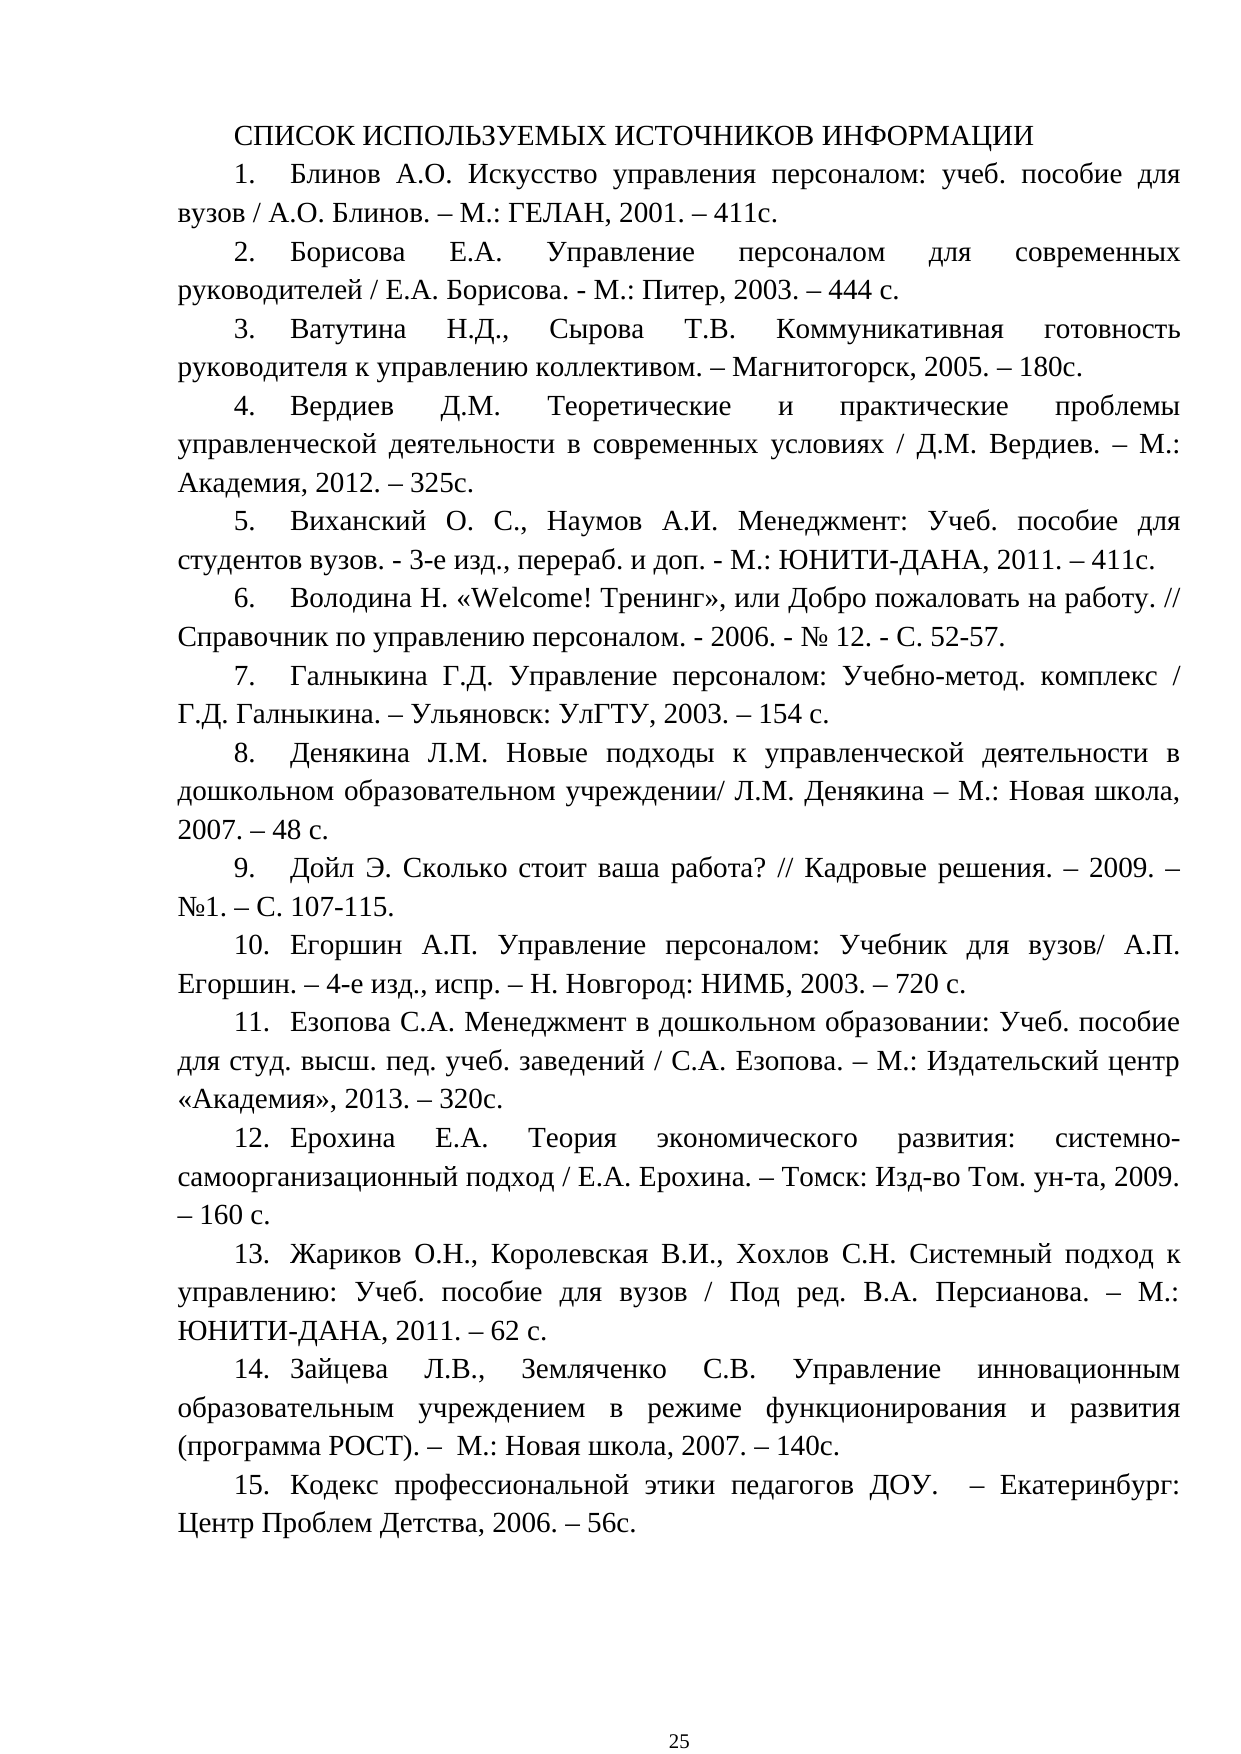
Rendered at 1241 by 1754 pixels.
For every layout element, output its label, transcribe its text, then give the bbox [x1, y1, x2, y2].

list Володина Н. «Welcome! Тренинг», или Добро пожаловать на работу. // Справочник по управлению персоналом. - 2006. - № 12. - С. 52-57. [177, 581, 1181, 653]
list Денякина Л.М. Новые подходы к управленческой деятельности в дошкольном образовательном учреждении/ Л.М. Денякина – М.: Новая школа, 2007. – 48 с. [177, 735, 1181, 845]
list Зайцева Л.В., Земляченко С.В. Управление инновационным образовательным учреждением в режиме функционирования и развития (программа РОСТ). – М.: Новая школа, 2007. – 140с. [177, 1351, 1181, 1462]
list Галныкина Г.Д. Управление персоналом: Учебно-метод. комплекс / Г.Д. Галныкина. – Ульяновск: УлГТУ, 2003. – 154 с. [177, 658, 1181, 730]
text СПИСОК ИСПОЛЬЗУЕМЫХ ИСТОЧНИКОВ ИНФОРМАЦИИ [177, 118, 1181, 152]
list Блинов А.О. Искусство управления персоналом: учеб. пособие для вузов / A.О. Блинов. – М.: ГЕЛАН, 2001. – 411с. [177, 157, 1181, 229]
list Егоршин А.П. Управление персоналом: Учебник для вузов/ А.П. Егоршин. – 4-е изд., испр. – Н. Новгород: НИМБ, 2003. – 720 с. [177, 927, 1181, 999]
list Езопова С.А. Менеджмент в дошкольном образовании: Учеб. пособие для студ. высш. пед. учеб. заведений / С.А. Езопова. – М.: Издательский центр «Академия», 2013. – 320с. [177, 1004, 1181, 1115]
list Вердиев Д.М. Теоретические и практические проблемы управленческой деятельности в современных условиях / Д.М. Вердиев. – М.: Академия, 2012. – 325с. [177, 388, 1181, 498]
list Дойл Э. Сколько стоит ваша работа? // Кадровые решения. – 2009. – №1. – С. 107-115. [177, 850, 1181, 922]
list Ватутина Н.Д., Сырова Т.В. Коммуникативная готовность руководителя к управлению коллективом. – Магнитогорск, 2005. – 180с. [177, 311, 1181, 383]
list Борисова Е.А. Управление персоналом для современных руководителей / Е.А. Борисова. - М.: Питер, 2003. – 444 с. [177, 234, 1181, 306]
list Кодекс профессиональной этики педагогов ДОУ. – Екатеринбург: Центр Проблем Детства, 2006. – 56с. [177, 1467, 1181, 1539]
list Виханский О. С., Наумов А.И. Менеджмент: Учеб. пособие для студентов вузов. - 3-е изд., перераб. и доп. - М.: ЮНИТИ-ДАНА, 2011. – 411с. [177, 503, 1181, 576]
list Ерохина Е.А. Теория экономического развития: системно-самоорганизационный подход / Е.А. Ерохина. – Томск: Изд-во Том. ун-та, 2009. – 160 с. [177, 1120, 1181, 1231]
list Жариков О.Н., Королевская В.И., Хохлов С.Н. Системный подход к управлению: Учеб. пособие для вузов / Под ред. В.А. Персианова. – М.: ЮНИТИ-ДАНА, 2011. – 62 с. [177, 1236, 1181, 1346]
